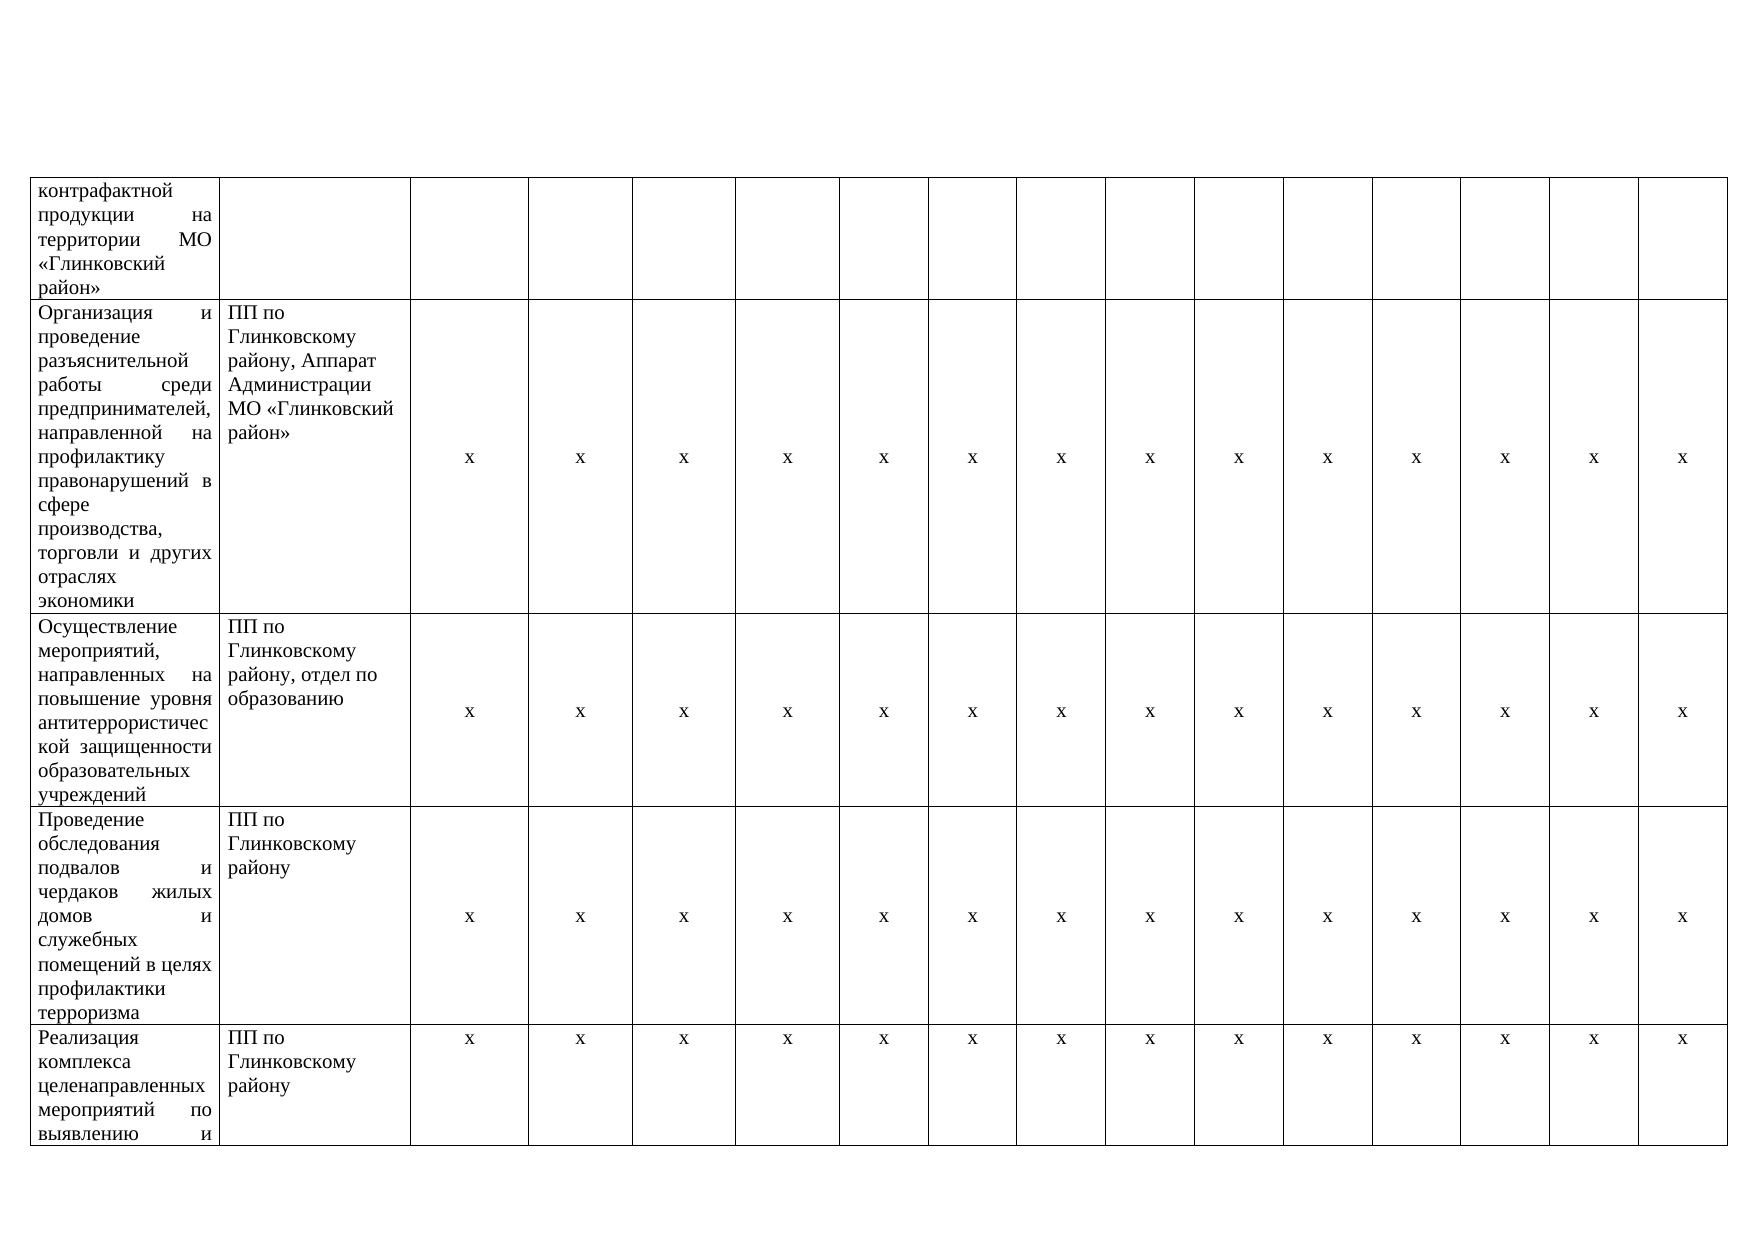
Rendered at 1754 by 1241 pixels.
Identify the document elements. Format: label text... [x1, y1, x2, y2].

table_cell х [1373, 614, 1460, 806]
table_cell х [840, 178, 928, 299]
table_cell х [1195, 1025, 1283, 1145]
table_cell х [1550, 807, 1638, 1024]
table_cell ПП по Глинковскому району, отдел по образованию [220, 614, 410, 806]
table_cell х [633, 300, 735, 612]
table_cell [31, 178, 219, 299]
table_cell х [840, 300, 928, 612]
table_cell х [1550, 178, 1638, 299]
table_cell х [1550, 1025, 1638, 1145]
table_cell х [1284, 807, 1372, 1024]
table_cell х [1461, 300, 1549, 612]
table_cell х [411, 178, 528, 299]
table_cell х [1284, 1025, 1372, 1145]
table_cell х [840, 807, 928, 1024]
table_cell х [1195, 614, 1283, 806]
table_cell х [1195, 178, 1283, 299]
table_cell х [736, 178, 839, 299]
table_cell х [529, 1025, 632, 1145]
table_cell х [1461, 807, 1549, 1024]
table_cell х [929, 614, 1016, 806]
table_cell х [1106, 614, 1194, 806]
table_cell х [529, 614, 632, 806]
table_cell х [529, 807, 632, 1024]
table_cell х [1195, 807, 1283, 1024]
table_cell х [736, 807, 839, 1024]
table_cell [220, 1025, 410, 1145]
table_cell х [1461, 1025, 1549, 1145]
table_cell х [529, 178, 632, 299]
table_cell Проведение обследования подвалов и чердаков жилых домов и служебных помещений в целях профилактики терроризма [31, 807, 219, 1024]
table_cell х [411, 807, 528, 1024]
table_cell х [840, 614, 928, 806]
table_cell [220, 178, 410, 299]
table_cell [31, 1025, 219, 1145]
table_cell х [1639, 807, 1727, 1024]
table_cell х [411, 1025, 528, 1145]
table_cell х [1373, 807, 1460, 1024]
table_cell х [1017, 807, 1105, 1024]
table_cell х [1639, 614, 1727, 806]
table_cell Осуществление мероприятий, направленных на повышение уровня антитеррористической защищенности образовательных учреждений [31, 614, 219, 806]
table_cell х [633, 807, 735, 1024]
table_cell х [633, 178, 735, 299]
table_cell х [1106, 1025, 1194, 1145]
table_cell х [1639, 1025, 1727, 1145]
table_cell х [1550, 614, 1638, 806]
table_cell х [929, 807, 1016, 1024]
table_cell х [1106, 807, 1194, 1024]
table_cell х [1639, 178, 1727, 299]
table_cell х [736, 300, 839, 612]
table_cell х [633, 1025, 735, 1145]
table_cell х [929, 1025, 1016, 1145]
table_cell х [736, 614, 839, 806]
table_cell х [1017, 1025, 1105, 1145]
table_cell х [411, 614, 528, 806]
table_cell х [1639, 300, 1727, 612]
table_cell х [1373, 300, 1460, 612]
table_cell х [1195, 300, 1283, 612]
table_cell х [1017, 614, 1105, 806]
table_cell х [1373, 178, 1460, 299]
table_cell х [1284, 614, 1372, 806]
table_cell х [1550, 300, 1638, 612]
table_cell Организация и проведение разъяснительной работы среди предпринимателей, направленной на профилактику правонарушений в сфере производства, торговли и других отраслях экономики [31, 300, 219, 612]
table_cell х [411, 300, 528, 612]
table_cell х [1017, 178, 1105, 299]
table_cell х [736, 1025, 839, 1145]
table_cell ПП по Глинковскому району, Аппарат Администрации МО «Глинковский район» [220, 300, 410, 612]
table_cell х [1461, 178, 1549, 299]
table_cell х [840, 1025, 928, 1145]
table_cell х [1373, 1025, 1460, 1145]
table_cell х [1284, 300, 1372, 612]
table_cell х [1461, 614, 1549, 806]
table_cell х [633, 614, 735, 806]
table_cell х [529, 300, 632, 612]
table_cell х [1106, 300, 1194, 612]
table_cell х [929, 178, 1016, 299]
table_cell х [1017, 300, 1105, 612]
table_cell х [1284, 178, 1372, 299]
table_cell х [1106, 178, 1194, 299]
table_cell ПП по Глинковскому району [220, 807, 410, 1024]
table_cell х [929, 300, 1016, 612]
